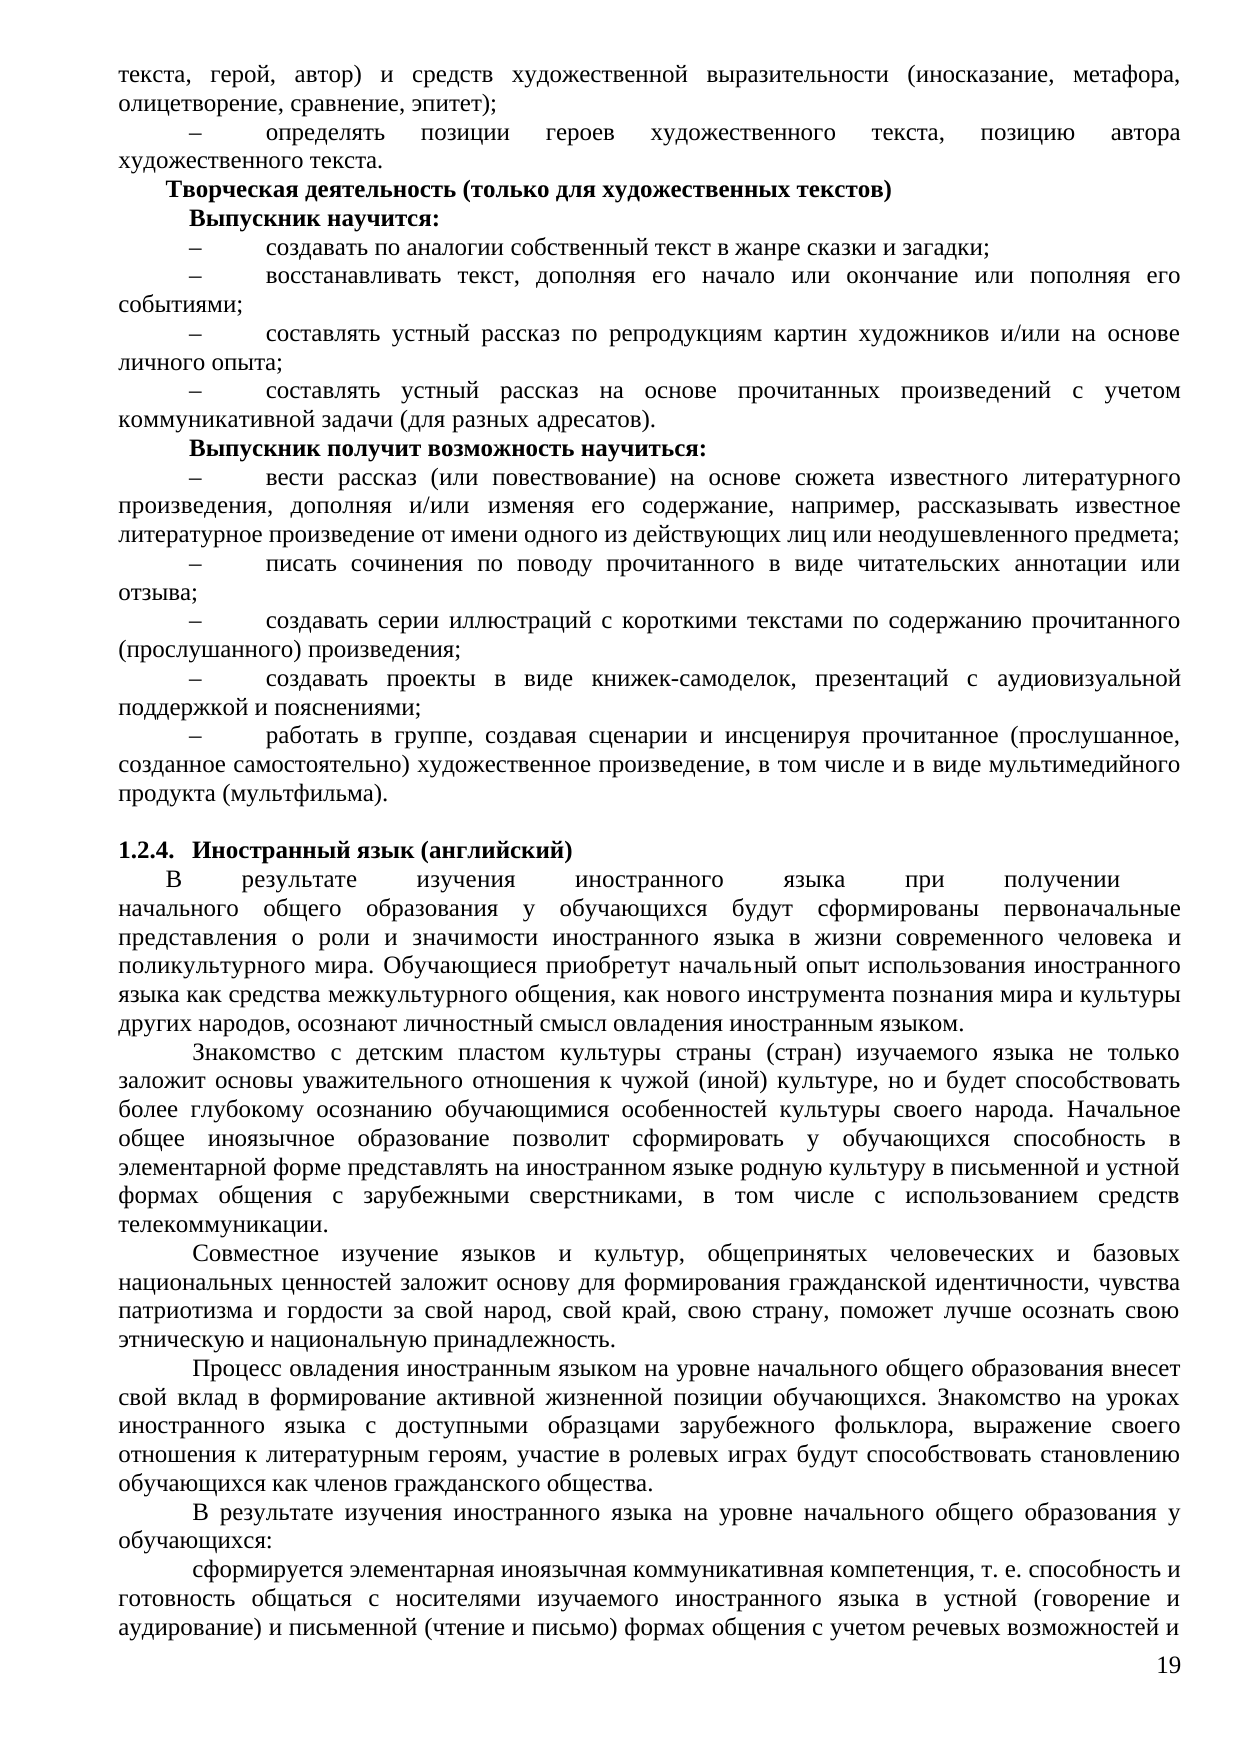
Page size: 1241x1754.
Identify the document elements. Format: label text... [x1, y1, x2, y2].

text писать сочинения по поводу прочитанного в виде читательских аннотации или отзыва; [118, 548, 1181, 605]
text В результате изучения иностранного языка при получении начального общего образования у обучающихся будут сформированы первоначальные представления о роли и значимости иностранного языка в жизни современного человека и поликультурного мира. Обучающиеся приобретут начальный опыт использования иностранного языка как средства межкультурного общения, как нового инструмента познания мира и культуры других народов, осознают личностный смысл овладения иностранным языком. [118, 864, 1181, 1037]
list Выпускник научится: [189, 203, 1181, 232]
text В результате изучения иностранного языка на уровне начального общего образования у обучающихся: [118, 1497, 1181, 1554]
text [118, 1554, 1181, 1640]
text определять позиции героев художественного текста, позицию автора художественного текста. [118, 117, 1181, 174]
list Выпускник получит возможность научиться: [189, 433, 1181, 462]
text создавать серии иллюстраций с короткими текстами по содержанию прочитанного (прослушанного) произведения; [118, 605, 1181, 663]
subtitle Иностранный язык (английский) [118, 835, 1181, 864]
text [118, 59, 1181, 117]
text вести рассказ (или повествование) на основе сюжета известного литературного произведения, дополняя и/или изменяя его содержание, например, рассказывать известное литературное произведение от имени одного из действующих лиц или неодушевленного предмета; [118, 462, 1181, 548]
text Творческая деятельность (только для художественных текстов) [118, 174, 1181, 203]
text составлять устный рассказ на основе прочитанных произведений с учетом коммуникативной задачи (для разных адресатов). [118, 375, 1181, 433]
text составлять устный рассказ по репродукциям картин художников и/или на основе личного опыта; [118, 318, 1181, 375]
text создавать проекты в виде книжек-самоделок, презентаций с аудиовизуальной поддержкой и пояснениями; [118, 663, 1181, 720]
text Знакомство с детским пластом культуры страны (стран) изучаемого языка не только заложит основы уважительного отношения к чужой (иной) культуре, но и будет способствовать более глубокому осознанию обучающимися особенностей культуры своего народа. Начальное общее иноязычное образование позволит сформировать у обучающихся способность в элементарной форме представлять на иностранном языке родную культуру в письменной и устной формах общения с зарубежными сверстниками, в том числе с использованием средств телекоммуникации. [118, 1037, 1181, 1238]
text Совместное изучение языков и культур, общепринятых человеческих и базовых национальных ценностей заложит основу для формирования гражданской идентичности, чувства патриотизма и гордости за свой народ, свой край, свою страну, поможет лучше осознать свою этническую и национальную принадлежность. [118, 1238, 1181, 1353]
text Процесс овладения иностранным языком на уровне начального общего образования внесет свой вклад в формирование активной жизненной позиции обучающихся. Знакомство на уроках иностранного языка с доступными образцами зарубежного фольклора, выражение своего отношения к литературным героям, участие в ролевых играх будут способствовать становлению обучающихся как членов гражданского общества. [118, 1353, 1181, 1497]
text работать в группе, создавая сценарии и инсценируя прочитанное (прослушанное, созданное самостоятельно) художественное произведение, в том числе и в виде мультимедийного продукта (мультфильма). [118, 720, 1181, 807]
text создавать по аналогии собственный текст в жанре сказки и загадки; [118, 232, 1181, 260]
text восстанавливать текст, дополняя его начало или окончание или пополняя его событиями; [118, 260, 1181, 318]
